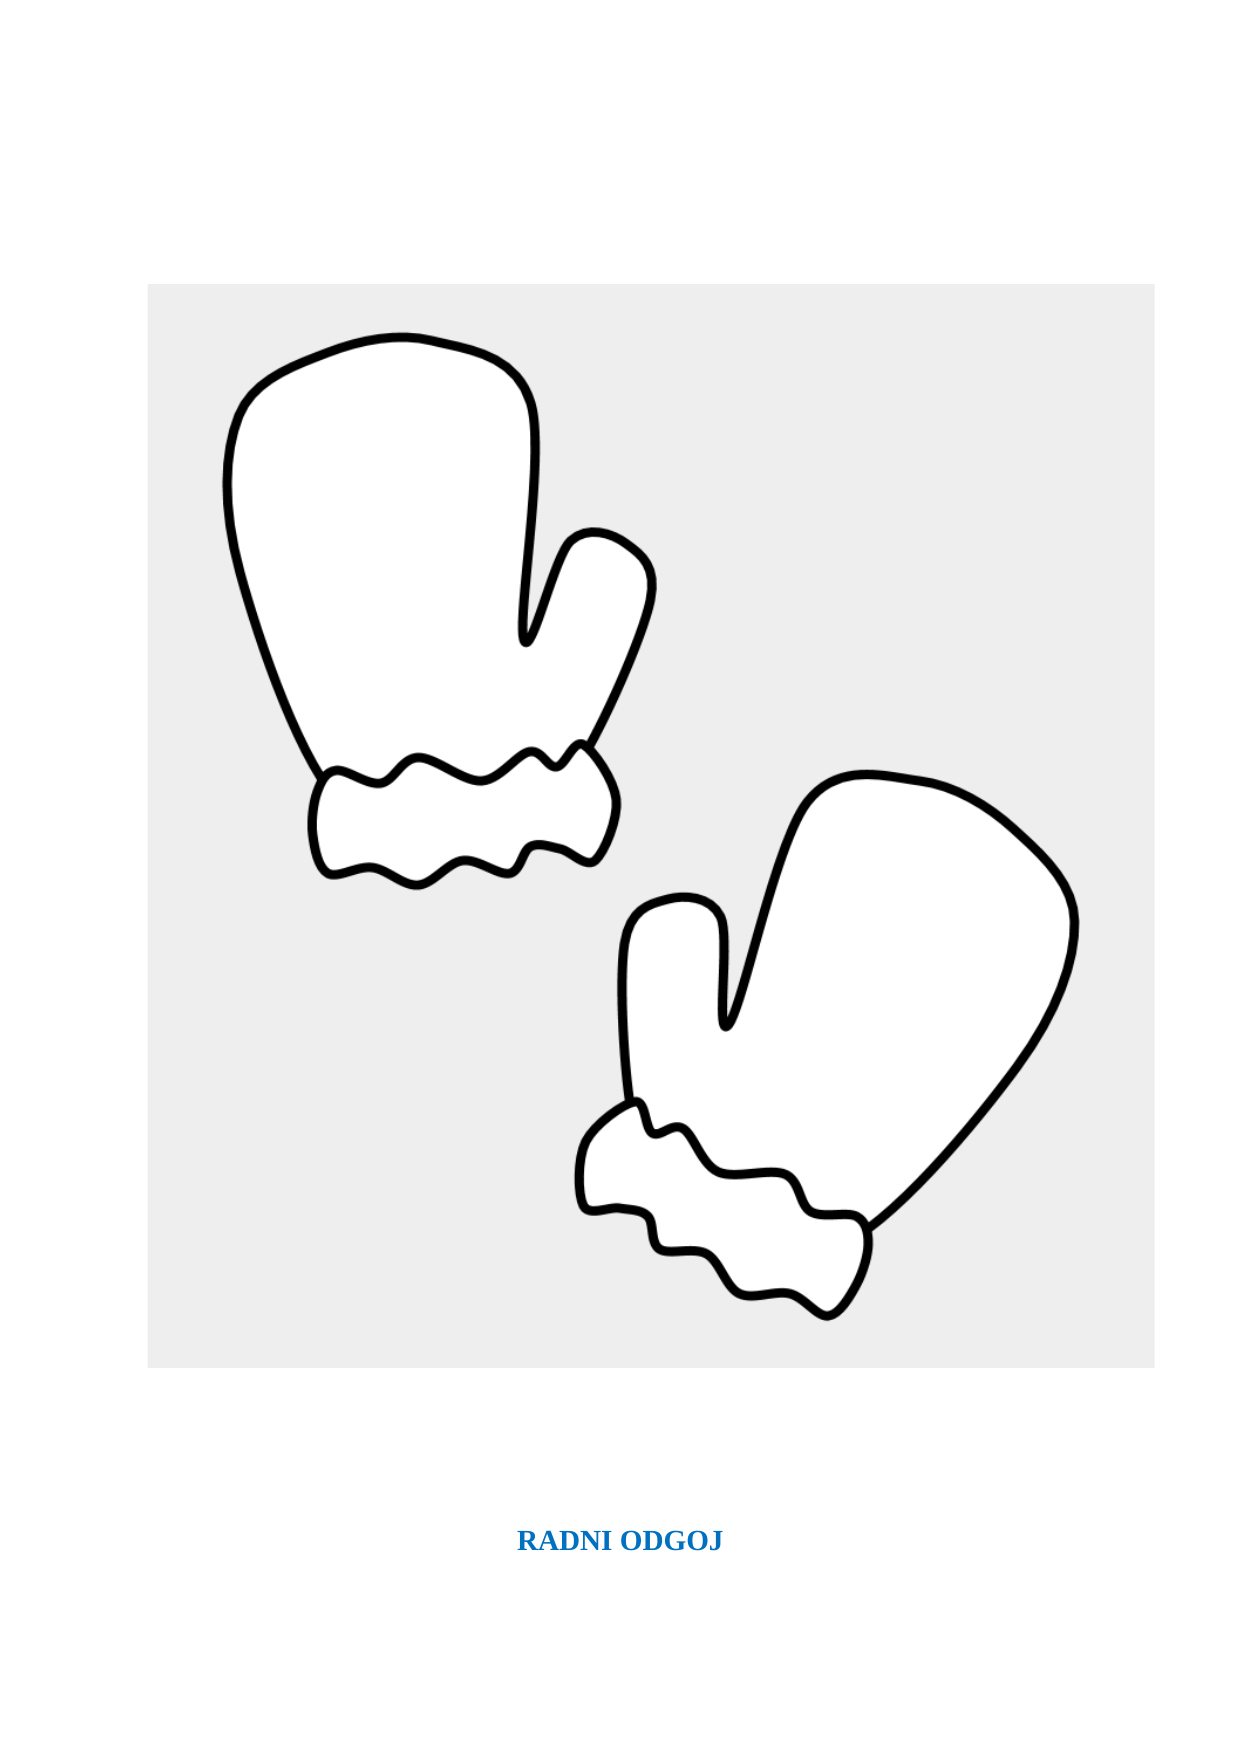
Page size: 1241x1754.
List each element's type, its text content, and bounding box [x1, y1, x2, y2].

text RADNI ODGOJ [148, 1523, 1093, 1557]
picture [147, 284, 1155, 1368]
